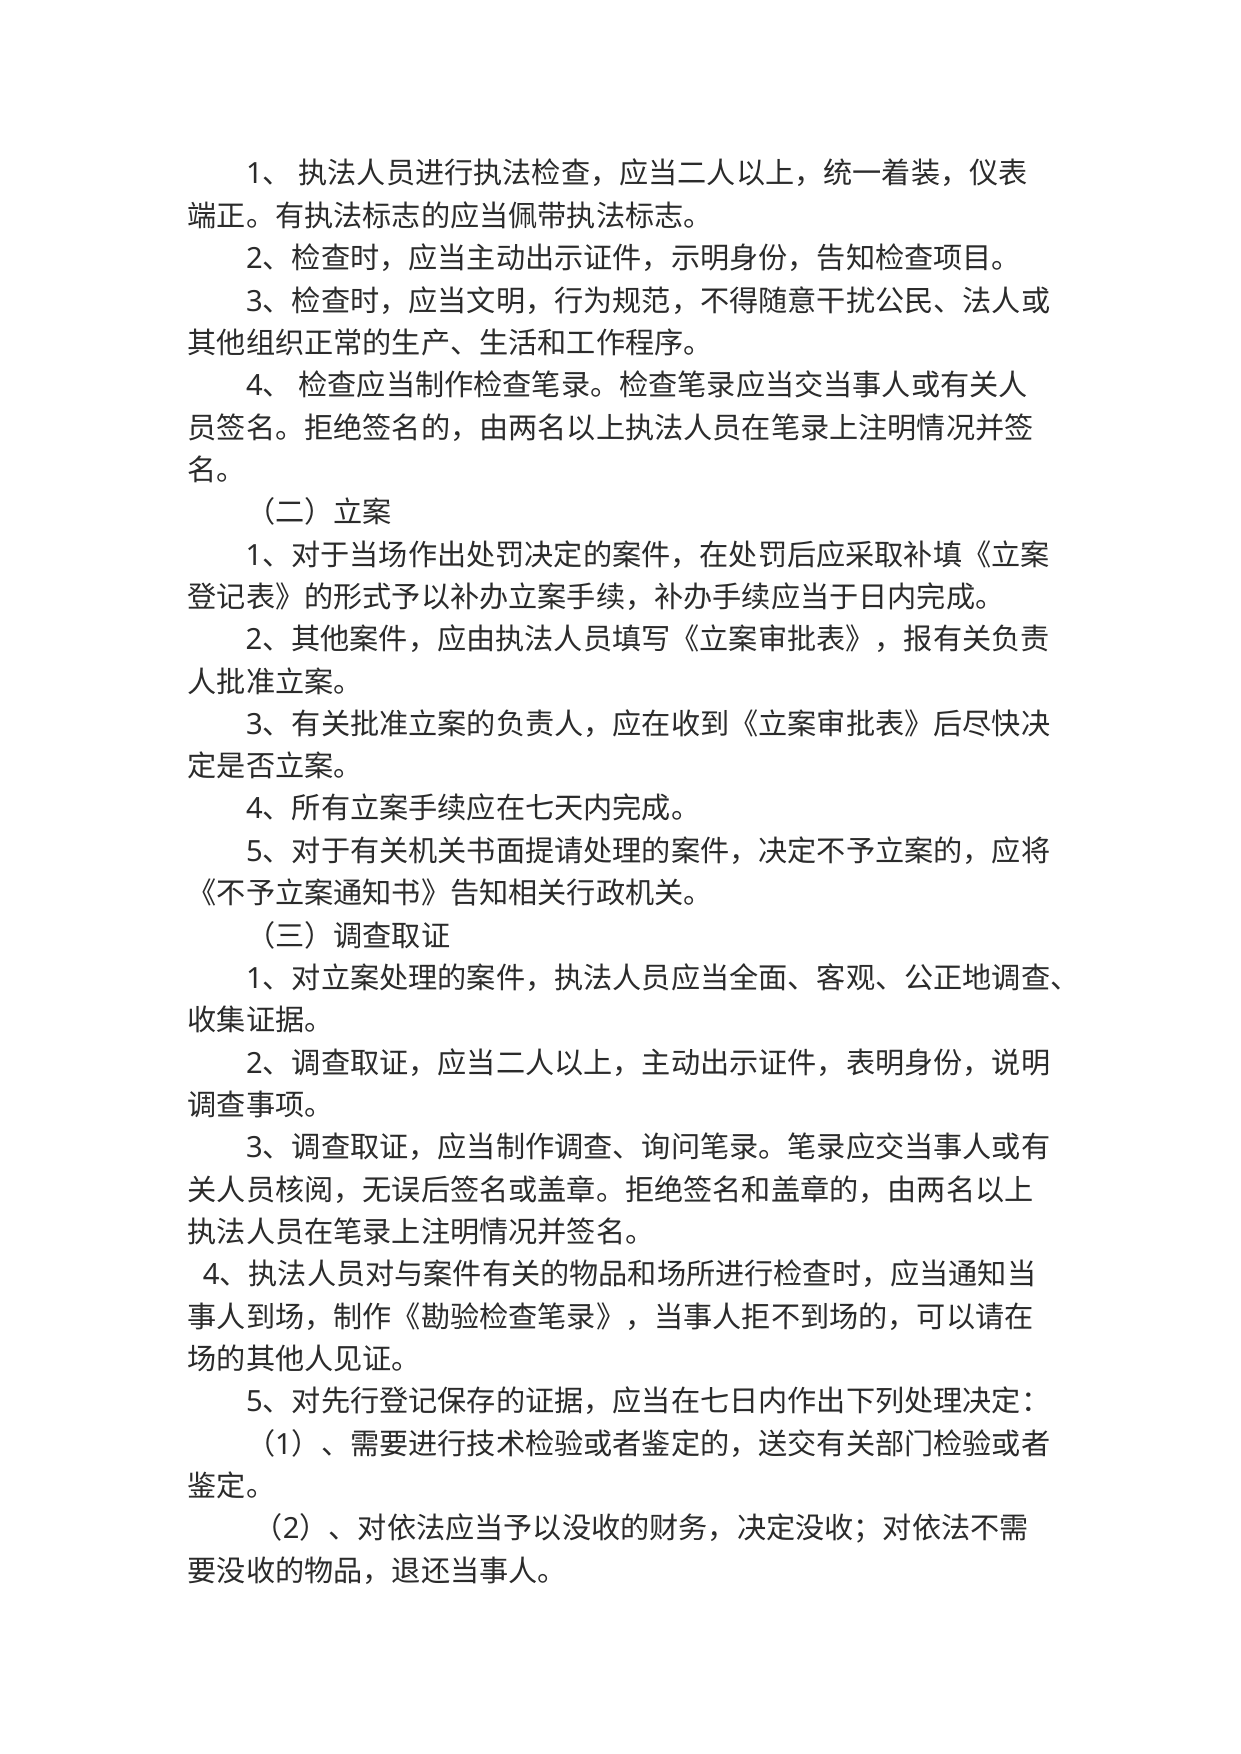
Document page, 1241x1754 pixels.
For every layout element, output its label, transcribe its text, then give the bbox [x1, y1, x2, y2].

text 1、 执法人员进行执法检查，应当二人以上，统一着装，仪表端正。有执法标志的应当佩带执法标志。 [187, 150, 1053, 235]
text 3、有关批准立案的负责人，应在收到《立案审批表》后尽快决定是否立案。 [187, 700, 1053, 785]
text 2、其他案件，应由执法人员填写《立案审批表》，报有关负责人批准立案。 [187, 616, 1053, 700]
text （二）立案 [187, 489, 1053, 531]
text （1）、需要进行技术检验或者鉴定的，送交有关部门检验或者鉴定。 [187, 1420, 1053, 1505]
text 4、 检查应当制作检查笔录。检查笔录应当交当事人或有关人员签名。拒绝签名的，由两名以上执法人员在笔录上注明情况并签名。 [187, 362, 1053, 489]
text （三）调查取证 [187, 912, 1053, 954]
text 1、对于当场作出处罚决定的案件，在处罚后应采取补填《立案登记表》的形式予以补办立案手续，补办手续应当于日内完成。 [187, 531, 1053, 616]
text 5、对于有关机关书面提请处理的案件，决定不予立案的，应将《不予立案通知书》告知相关行政机关。 [187, 827, 1053, 912]
text 1、对立案处理的案件，执法人员应当全面、客观、公正地调查、收集证据。 [187, 954, 1053, 1039]
text 2、检查时，应当主动出示证件，示明身份，告知检查项目。 [187, 235, 1053, 277]
text 3、检查时，应当文明，行为规范，不得随意干扰公民、法人或其他组织正常的生产、生活和工作程序。 [187, 277, 1053, 362]
text 3、调查取证，应当制作调查、询问笔录。笔录应交当事人或有关人员核阅，无误后签名或盖章。拒绝签名和盖章的，由两名以上执法人员在笔录上注明情况并签名。 [187, 1124, 1053, 1251]
text （2）、对依法应当予以没收的财务，决定没收；对依法不需要没收的物品，退还当事人。 [187, 1505, 1053, 1589]
text 5、对先行登记保存的证据，应当在七日内作出下列处理决定： [187, 1378, 1053, 1420]
text 4、所有立案手续应在七天内完成。 [187, 785, 1053, 827]
text 4、执法人员对与案件有关的物品和场所进行检查时，应当通知当事人到场，制作《勘验检查笔录》，当事人拒不到场的，可以请在场的其他人见证。 [187, 1251, 1053, 1378]
text 2、调查取证，应当二人以上，主动出示证件，表明身份，说明调查事项。 [187, 1039, 1053, 1124]
